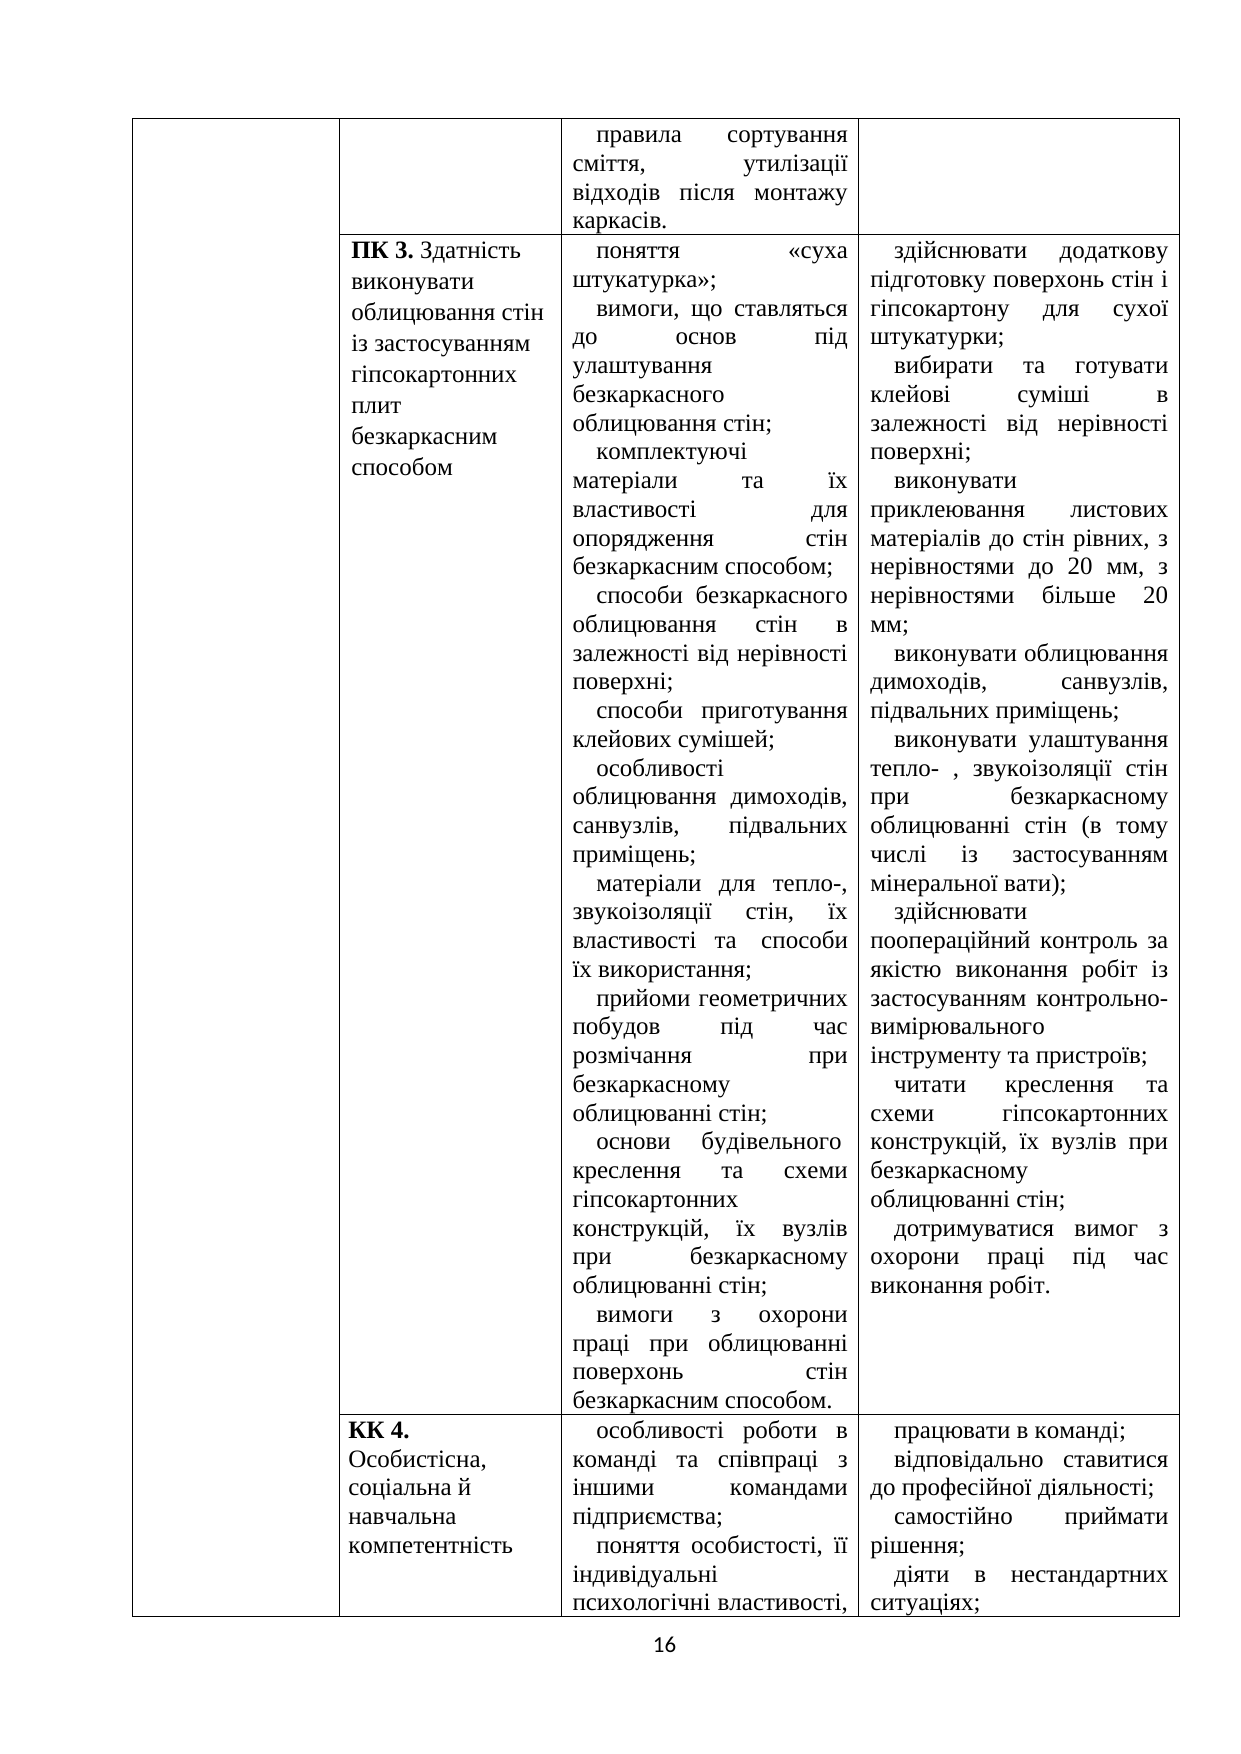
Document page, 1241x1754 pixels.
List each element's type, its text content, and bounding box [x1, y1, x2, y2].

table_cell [340, 119, 561, 234]
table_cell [859, 1415, 1179, 1616]
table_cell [562, 119, 858, 234]
table_cell здійснювати додаткову підготовку поверхонь стін і гіпсокартону для сухої штукатурки; вибирати та готувати клейові суміші в залежності від нерівності поверхні; виконувати приклеювання листових матеріалів до стін рівних, з нерівностями до 20 мм, з нерівностями більше 20 мм; виконувати облицювання димоходів, санвузлів, підвальних приміщень; виконувати улаштування тепло- , звукоізоляції стін при безкаркасному облицюванні стін (в тому числі із застосуванням мінеральної вати); здійснювати поопераційний контроль за якістю виконання робіт із застосуванням контрольно-вимірювального інструменту та пристроїв; читати креслення та схеми гіпсокартонних конструкцій, їх вузлів при безкаркасному облицюванні стін; дотримуватися вимог з охорони праці під час виконання робіт. [859, 235, 1179, 1414]
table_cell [562, 1415, 858, 1616]
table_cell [340, 1415, 561, 1616]
table_cell поняття «суха штукатурка»; вимоги, що ставляться до основ під улаштування безкаркасного облицювання стін; комплектуючі матеріали та їх властивості для опорядження стін безкаркасним способом; способи безкаркасного облицювання стін в залежності від нерівності поверхні; способи приготування клейових сумішей; особливості облицювання димоходів, санвузлів, підвальних приміщень; матеріали для тепло-, звукоізоляції стін, їх властивості та способи їх використання; прийоми геометричних побудов під час розмічання при безкаркасному облицюванні стін; основи будівельного креслення та схеми гіпсокартонних конструкцій, їх вузлів при безкаркасному облицюванні стін; вимоги з охорони праці при облицюванні поверхонь стін безкаркасним способом. [562, 235, 858, 1414]
table_cell ПК 3. Здатність виконувати облицювання стін із застосуванням гіпсокартонних плит безкаркасним способом [340, 235, 561, 1414]
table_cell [859, 119, 1179, 234]
table_cell [133, 119, 339, 1616]
